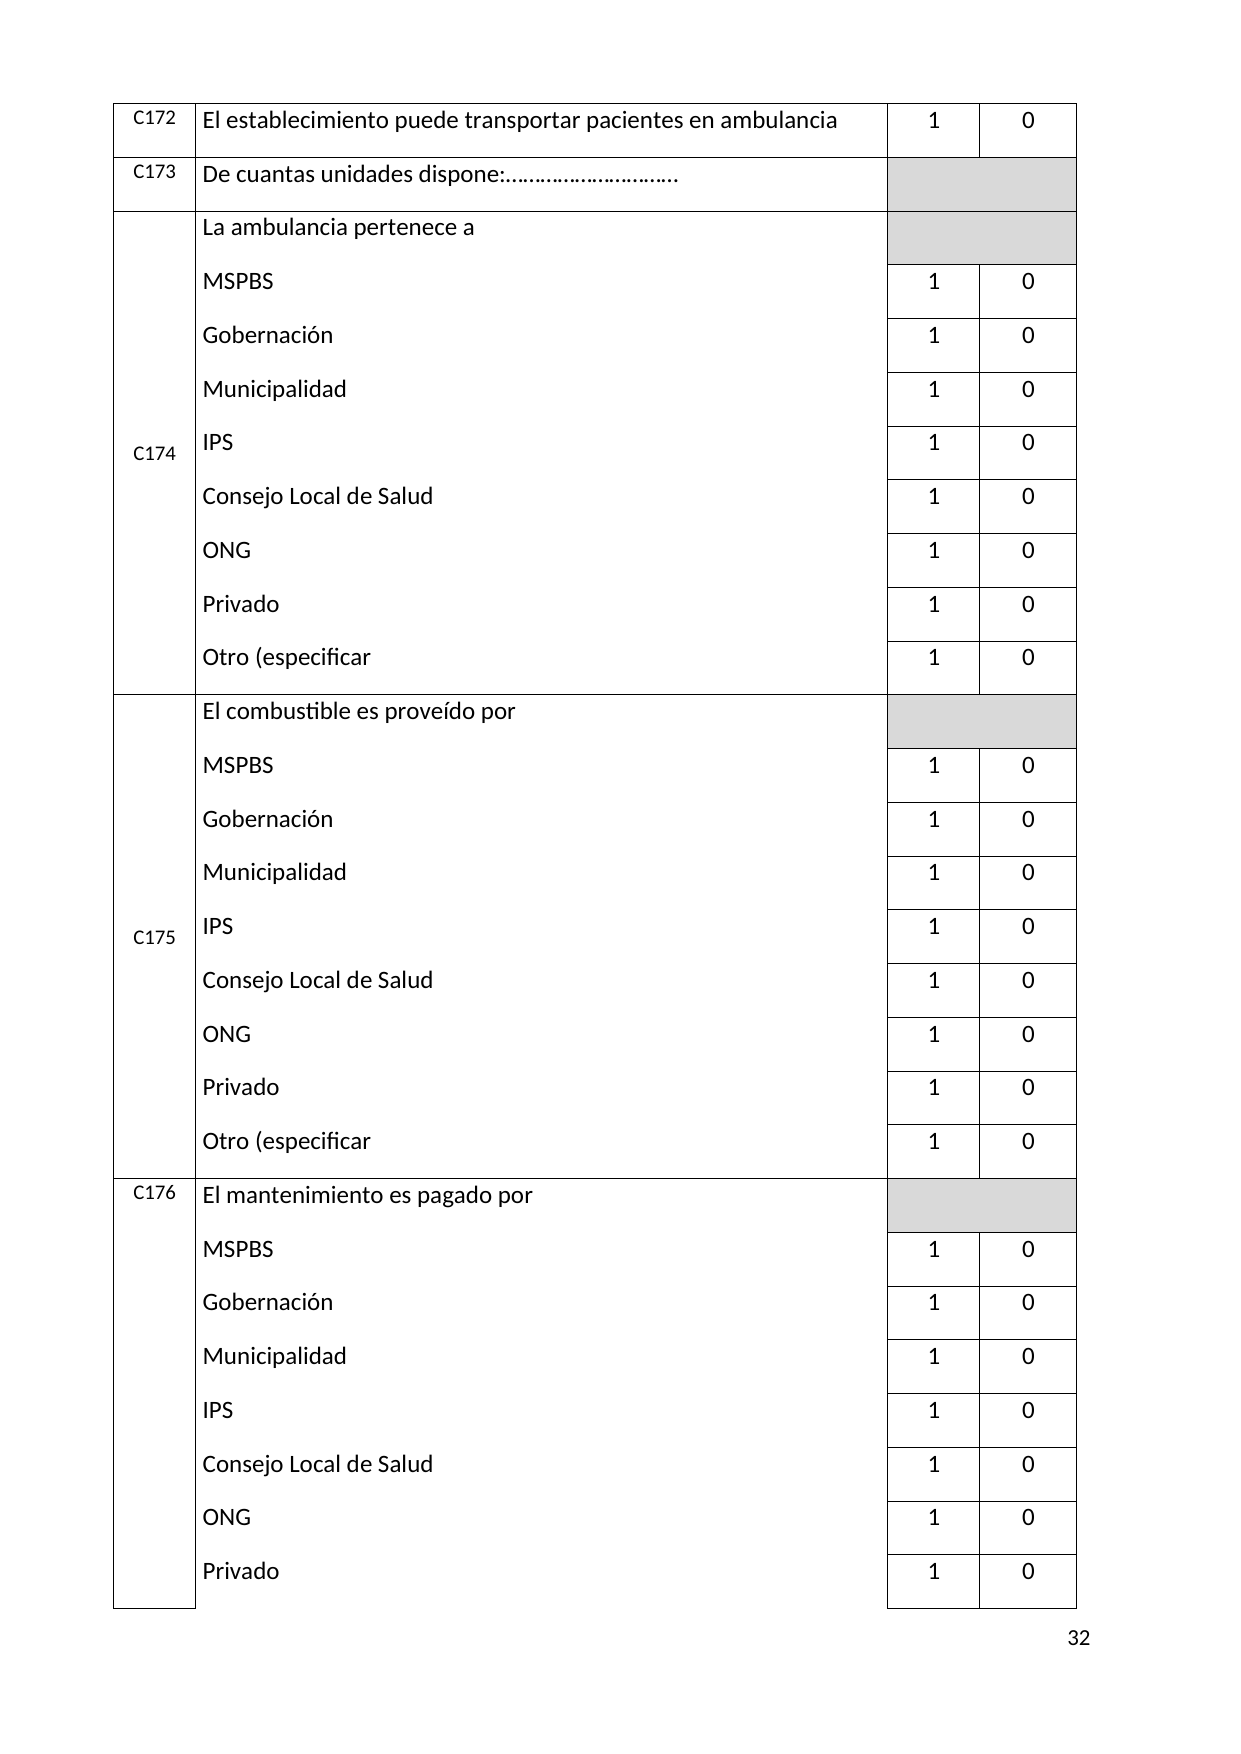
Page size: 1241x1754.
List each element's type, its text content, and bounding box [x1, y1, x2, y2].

table_cell 0 [980, 642, 1076, 694]
table_cell 0 [980, 910, 1076, 963]
table_cell 0 [980, 1448, 1076, 1501]
table_cell 1 [888, 1287, 979, 1339]
table_cell 0 [980, 104, 1076, 157]
table_cell 1 [888, 1018, 979, 1071]
table_cell 1 [888, 319, 979, 372]
table_cell 0 [980, 534, 1076, 587]
table_cell 1 [888, 1394, 979, 1447]
table_cell 0 [980, 1287, 1076, 1339]
table_cell 1 [888, 1448, 979, 1501]
table_cell ONG [196, 1501, 887, 1554]
table_cell 1 [888, 1072, 979, 1124]
table_cell 1 [888, 427, 979, 479]
table_cell [888, 695, 1076, 748]
table_cell 0 [980, 319, 1076, 372]
table_cell 0 [980, 1340, 1076, 1393]
table_cell Municipalidad [196, 372, 887, 426]
table_cell Otro (especificar [196, 1124, 887, 1178]
table_cell 0 [980, 1072, 1076, 1124]
table_cell C173 [114, 158, 195, 211]
table_cell 1 [888, 803, 979, 856]
table_cell 1 [888, 910, 979, 963]
table_cell 1 [888, 749, 979, 802]
table_cell Privado [196, 587, 887, 641]
table_cell 0 [980, 964, 1076, 1017]
table_cell IPS [196, 426, 887, 479]
table_cell ONG [196, 1017, 887, 1071]
table_cell C172 [114, 104, 195, 157]
table_cell El establecimiento puede transportar pacientes en ambulancia [196, 104, 887, 157]
table_cell C176 [114, 1179, 195, 1608]
table_cell C174 [114, 212, 195, 694]
table_cell El combustible es proveído por [196, 695, 887, 748]
table_cell 0 [980, 1555, 1076, 1608]
table_cell Gobernación [196, 802, 887, 856]
table_cell Privado [196, 1554, 887, 1608]
table_cell 0 [980, 1233, 1076, 1286]
table_cell 0 [980, 588, 1076, 641]
table_cell MSPBS [196, 748, 887, 802]
table_cell 1 [888, 373, 979, 426]
table_cell Otro (especificar [196, 641, 887, 694]
table_cell 0 [980, 857, 1076, 909]
table_cell 0 [980, 265, 1076, 318]
table_cell Municipalidad [196, 856, 887, 909]
table_cell MSPBS [196, 264, 887, 318]
table_cell 0 [980, 1394, 1076, 1447]
table_cell 1 [888, 1502, 979, 1554]
table_cell La ambulancia pertenece a [196, 212, 887, 264]
table_cell 0 [980, 480, 1076, 533]
table_cell Privado [196, 1071, 887, 1124]
table_cell 1 [888, 1233, 979, 1286]
table_cell 1 [888, 1340, 979, 1393]
table_cell De cuantas unidades dispone:………………………… [196, 158, 887, 211]
table_cell 0 [980, 373, 1076, 426]
table_cell Gobernación [196, 318, 887, 372]
table_cell Consejo Local de Salud [196, 963, 887, 1017]
table_cell [888, 212, 1076, 264]
table_cell 1 [888, 1555, 979, 1608]
table_cell 1 [888, 534, 979, 587]
table_cell [888, 1179, 1076, 1232]
table_cell Consejo Local de Salud [196, 1447, 887, 1501]
table_cell 0 [980, 1125, 1076, 1178]
table_cell 1 [888, 265, 979, 318]
table_cell 1 [888, 642, 979, 694]
table_cell 1 [888, 1125, 979, 1178]
table_cell 0 [980, 427, 1076, 479]
table_cell IPS [196, 1393, 887, 1447]
table_cell Consejo Local de Salud [196, 479, 887, 533]
table_cell 1 [888, 104, 979, 157]
table_cell Municipalidad [196, 1339, 887, 1393]
table_cell 1 [888, 857, 979, 909]
table_cell 1 [888, 480, 979, 533]
table_cell 1 [888, 588, 979, 641]
table_cell El mantenimiento es pagado por [196, 1179, 887, 1232]
table_cell ONG [196, 533, 887, 587]
table_cell C175 [114, 695, 195, 1178]
table_cell 0 [980, 749, 1076, 802]
table_cell 1 [888, 964, 979, 1017]
table_cell Gobernación [196, 1286, 887, 1339]
table_cell [888, 158, 1076, 211]
table_cell MSPBS [196, 1232, 887, 1286]
table_cell IPS [196, 909, 887, 963]
table_cell 0 [980, 803, 1076, 856]
table_cell 0 [980, 1018, 1076, 1071]
table_cell 0 [980, 1502, 1076, 1554]
